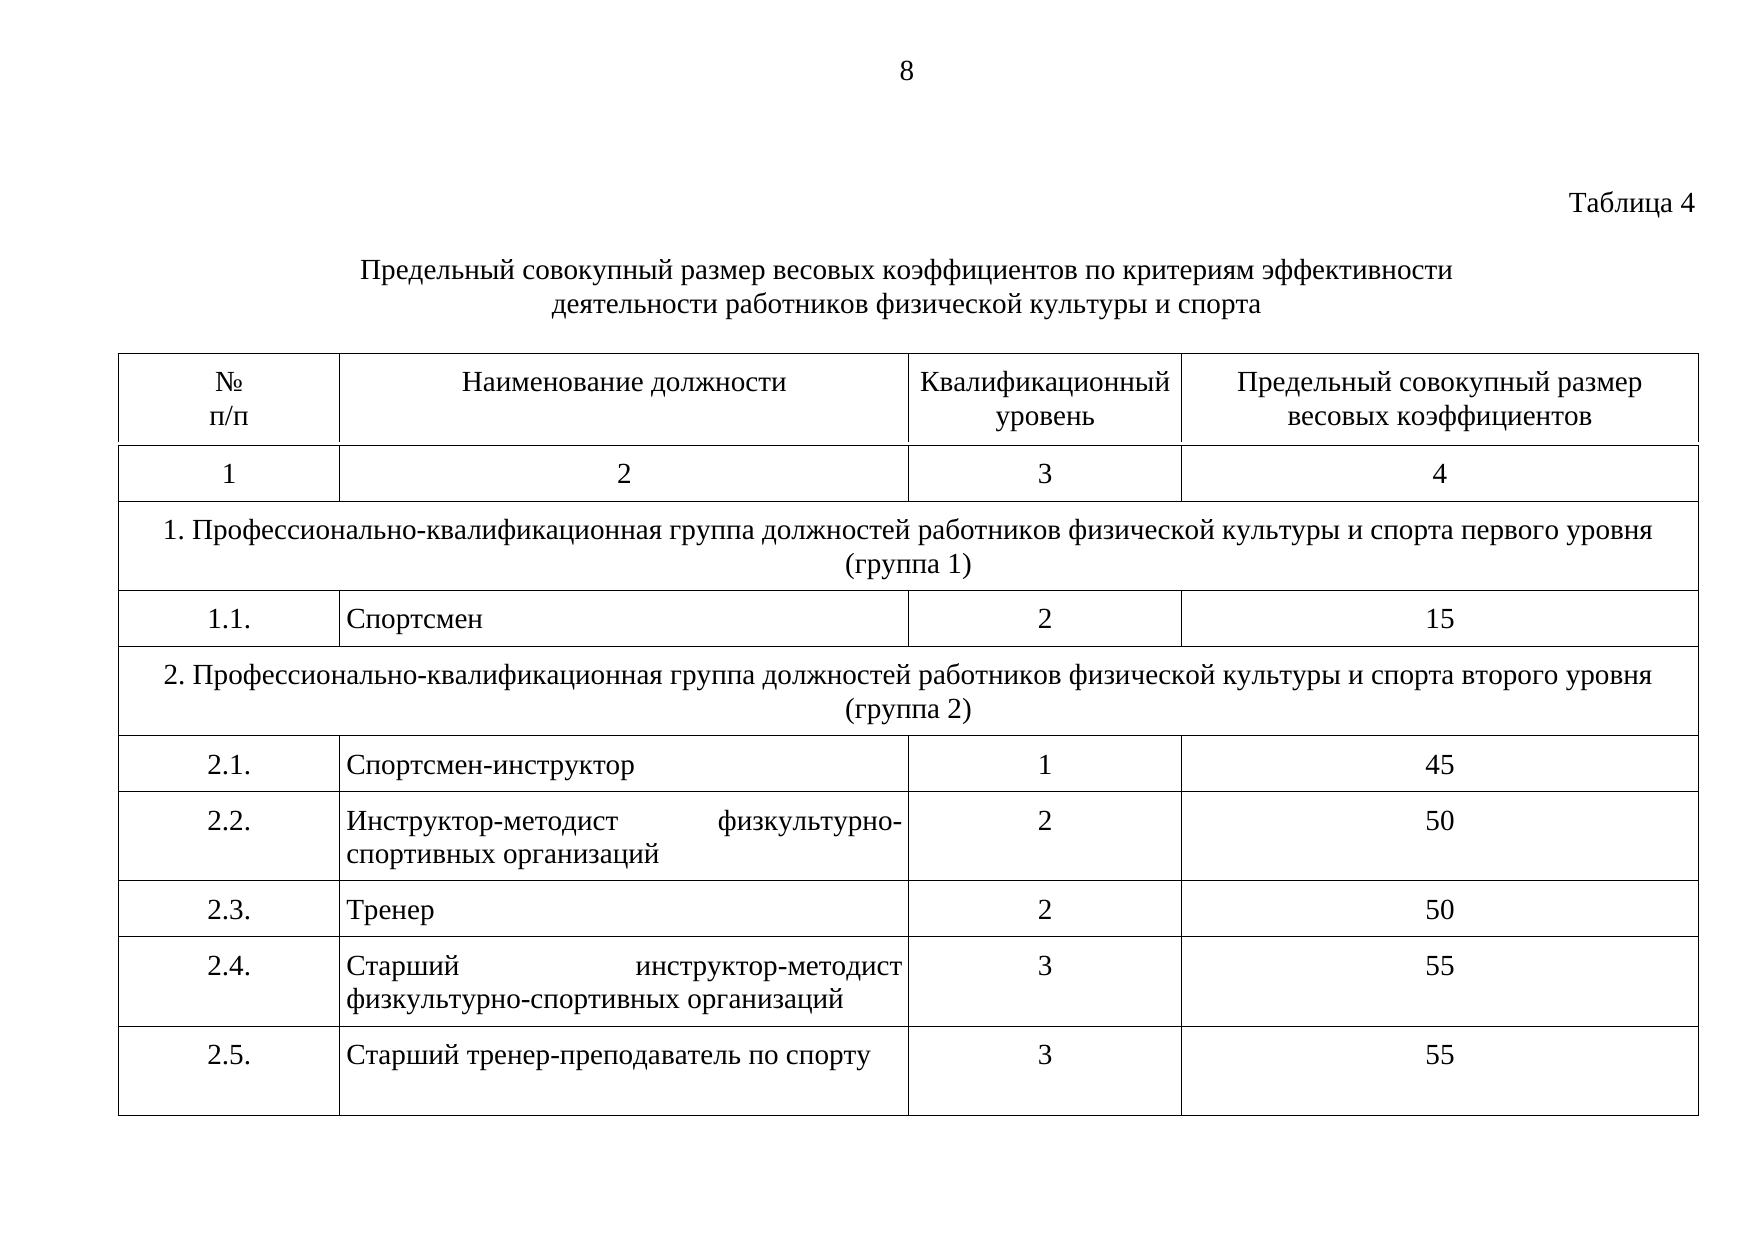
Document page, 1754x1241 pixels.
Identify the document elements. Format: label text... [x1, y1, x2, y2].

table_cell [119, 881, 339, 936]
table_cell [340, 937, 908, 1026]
text Предельный совокупный размер весовых коэффициентов по критериям эффективности [118, 252, 1695, 286]
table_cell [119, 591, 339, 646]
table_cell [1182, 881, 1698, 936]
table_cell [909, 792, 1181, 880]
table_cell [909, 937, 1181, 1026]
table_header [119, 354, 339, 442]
text деятельности работников физической культуры и спорта [118, 286, 1695, 319]
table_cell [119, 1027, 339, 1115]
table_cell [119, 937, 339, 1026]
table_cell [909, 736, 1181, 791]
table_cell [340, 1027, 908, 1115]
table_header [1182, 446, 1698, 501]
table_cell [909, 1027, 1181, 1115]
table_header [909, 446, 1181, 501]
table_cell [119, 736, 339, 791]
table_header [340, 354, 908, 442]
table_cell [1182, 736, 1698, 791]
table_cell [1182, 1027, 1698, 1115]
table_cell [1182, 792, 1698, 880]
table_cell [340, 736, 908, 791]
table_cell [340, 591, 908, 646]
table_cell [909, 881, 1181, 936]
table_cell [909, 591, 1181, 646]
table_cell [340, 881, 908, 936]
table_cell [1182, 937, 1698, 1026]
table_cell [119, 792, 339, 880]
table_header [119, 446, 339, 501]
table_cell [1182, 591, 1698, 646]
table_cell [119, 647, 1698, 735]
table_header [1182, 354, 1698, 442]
text Таблица 4 [118, 185, 1695, 219]
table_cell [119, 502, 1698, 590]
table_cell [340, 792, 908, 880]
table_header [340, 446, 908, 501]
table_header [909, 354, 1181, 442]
